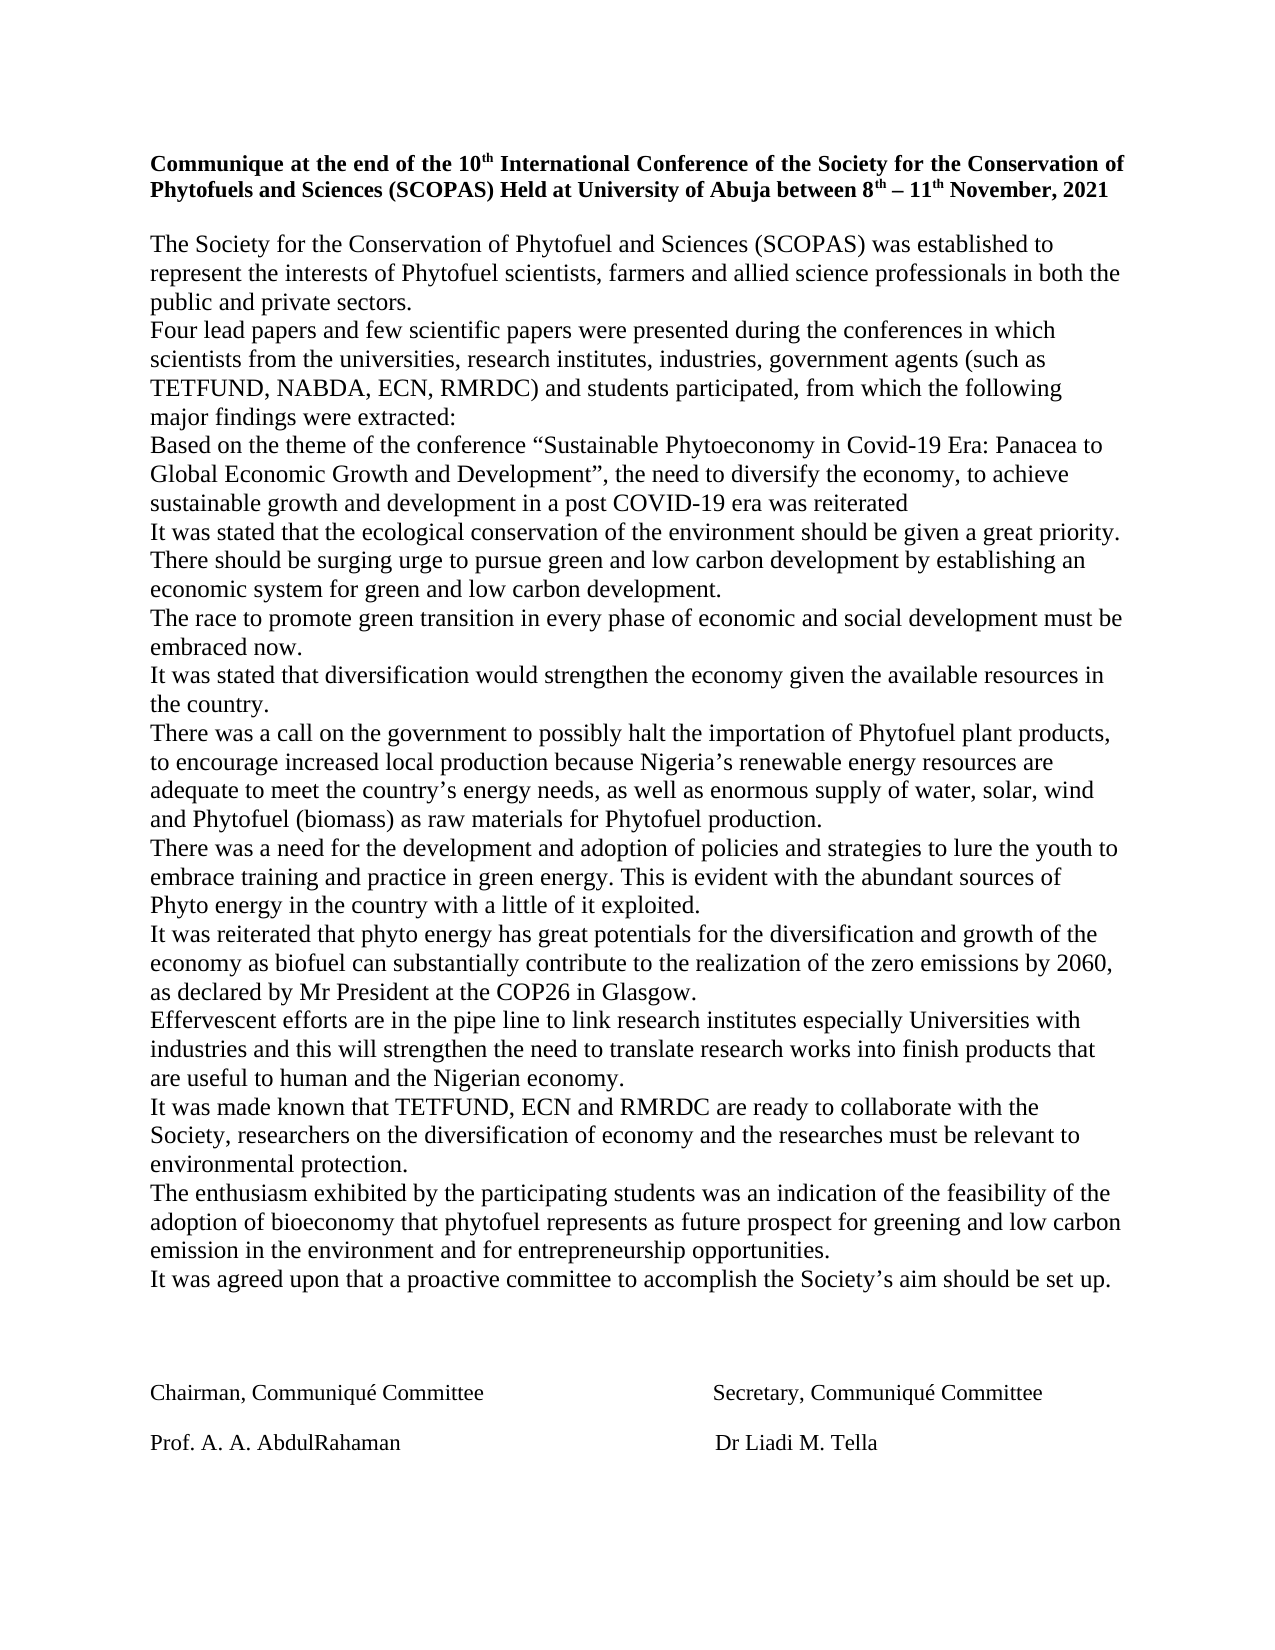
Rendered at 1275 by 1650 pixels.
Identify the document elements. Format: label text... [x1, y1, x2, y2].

text Effervescent efforts are in the pipe line to link research institutes especially Universities with industries and this will strengthen the need to translate research works into finish products that are useful to human and the Nigerian economy. [150, 1005, 1125, 1092]
text It was reiterated that phyto energy has great potentials for the diversification and growth of the economy as biofuel can substantially contribute to the realization of the zero emissions by 2060, as declared by Mr President at the COP26 in Glasgow. [150, 919, 1125, 1005]
text There should be surging urge to pursue green and low carbon development by establishing an economic system for green and low carbon development. [150, 545, 1125, 603]
text The enthusiasm exhibited by the participating students was an indication of the feasibility of the adoption of bioeconomy that phytofuel represents as future prospect for greening and low carbon emission in the environment and for entrepreneurship opportunities. [150, 1178, 1125, 1264]
text It was stated that the ecological conservation of the environment should be given a great priority. [150, 517, 1125, 545]
text It was made known that TETFUND, ECN and RMRDC are ready to collaborate with the Society, researchers on the diversification of economy and the researches must be relevant to environmental protection. [150, 1092, 1125, 1178]
text Communique at the end of the 10th International Conference of the Society for the Conservation of Phytofuels and Sciences (SCOPAS) Held at University of Abuja between 8th – 11th November, 2021 [150, 150, 1125, 203]
text There was a need for the development and adoption of policies and strategies to lure the youth to embrace training and practice in green energy. This is evident with the abundant sources of Phyto energy in the country with a little of it exploited. [150, 833, 1125, 919]
text There was a call on the government to possibly halt the importation of Phytofuel plant products, to encourage increased local production because Nigeria’s renewable energy resources are adequate to meet the country’s energy needs, as well as enormous supply of water, solar, wind and Phytofuel (biomass) as raw materials for Phytofuel production. [150, 718, 1125, 833]
text Four lead papers and few scientific papers were presented during the conferences in which scientists from the universities, research institutes, industries, government agents (such as TETFUND, NABDA, ECN, RMRDC) and students participated, from which the following major findings were extracted: [150, 315, 1125, 430]
text The Society for the Conservation of Phytofuel and Sciences (SCOPAS) was established to represent the interests of Phytofuel scientists, farmers and allied science professionals in both the public and private sectors. [150, 229, 1125, 315]
text It was stated that diversification would strengthen the economy given the available resources in the country. [150, 660, 1125, 718]
text Based on the theme of the conference “Sustainable Phytoeconomy in Covid-19 Era: Panacea to Global Economic Growth and Development”, the need to diversify the economy, to achieve sustainable growth and development in a post COVID-19 era was reiterated [150, 430, 1125, 517]
text The race to promote green transition in every phase of economic and social development must be embraced now. [150, 603, 1125, 660]
text Chairman, Communiqué Committee Secretary, Communiqué Committee [150, 1379, 1125, 1405]
text Prof. A. A. AbdulRahaman Dr Liadi M. Tella [150, 1429, 1125, 1455]
text It was agreed upon that a proactive committee to accomplish the Society’s aim should be set up. [150, 1264, 1125, 1293]
